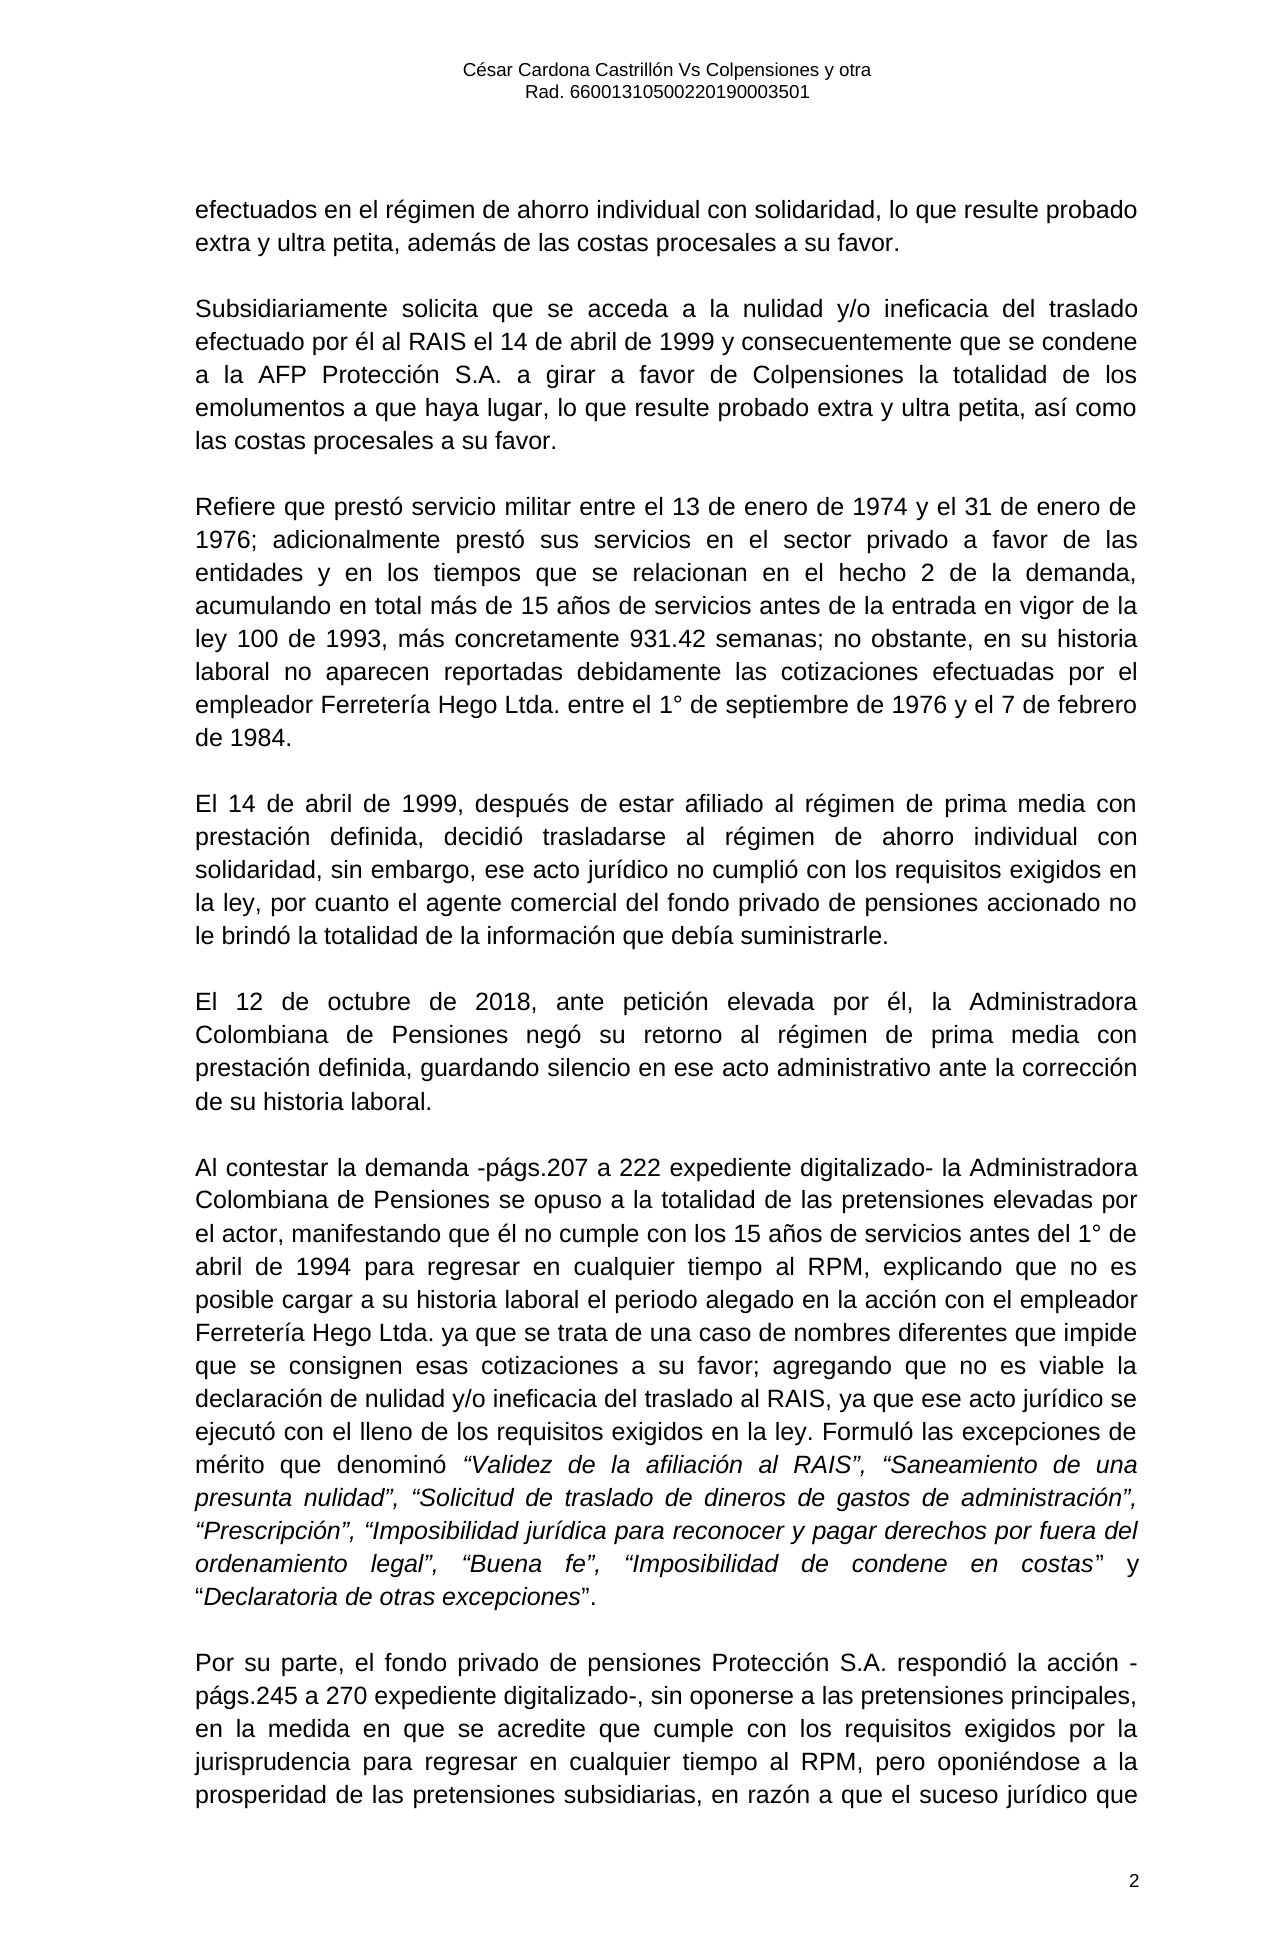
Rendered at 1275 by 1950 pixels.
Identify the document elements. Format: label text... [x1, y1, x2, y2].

text Al contestar la demanda -págs.207 a 222 expediente digitalizado- la Administradora Colombiana de Pensiones se opuso a la totalidad de las pretensiones elevadas por el actor, manifestando que él no cumple con los 15 años de servicios antes del 1° de abril de 1994 para regresar en cualquier tiempo al RPM, explicando que no es posible cargar a su historia laboral el periodo alegado en la acción con el empleador Ferretería Hego Ltda. ya que se trata de una caso de nombres diferentes que impide que se consignen esas cotizaciones a su favor; agregando que no es viable la declaración de nulidad y/o ineficacia del traslado al RAIS, ya que ese acto jurídico se ejecutó con el lleno de los requisitos exigidos en la ley. Formuló las excepciones de mérito que denominó “Validez de la afiliación al RAIS”, “Saneamiento de una presunta nulidad”, “Solicitud de traslado de dineros de gastos de administración”, “Prescripción”, “Imposibilidad jurídica para reconocer y pagar derechos por fuera del ordenamiento legal”, “Buena fe”, “Imposibilidad de condene en costas” y “Declaratoria de otras excepciones”. [195, 1152, 1139, 1611]
text Refiere que prestó servicio militar entre el 13 de enero de 1974 y el 31 de enero de 1976; adicionalmente prestó sus servicios en el sector privado a favor de las entidades y en los tiempos que se relacionan en el hecho 2 de la demanda, acumulando en total más de 15 años de servicios antes de la entrada en vigor de la ley 100 de 1993, más concretamente 931.42 semanas; no obstante, en su historia laboral no aparecen reportadas debidamente las cotizaciones efectuadas por el empleador Ferretería Hego Ltda. entre el 1° de septiembre de 1976 y el 7 de febrero de 1984. [195, 492, 1139, 752]
text El 12 de octubre de 2018, ante petición elevada por él, la Administradora Colombiana de Pensiones negó su retorno al régimen de prima media con prestación definida, guardando silencio en ese acto administrativo ante la corrección de su historia laboral. [195, 987, 1139, 1115]
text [195, 1648, 1139, 1809]
text Subsidiariamente solicita que se acceda a la nulidad y/o ineficacia del traslado efectuado por él al RAIS el 14 de abril de 1999 y consecuentemente que se condene a la AFP Protección S.A. a girar a favor de Colpensiones la totalidad de los emolumentos a que haya lugar, lo que resulte probado extra y ultra petita, así como las costas procesales a su favor. [195, 294, 1139, 455]
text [195, 195, 1139, 257]
text El 14 de abril de 1999, después de estar afiliado al régimen de prima media con prestación definida, decidió trasladarse al régimen de ahorro individual con solidaridad, sin embargo, ese acto jurídico no cumplió con los requisitos exigidos en la ley, por cuanto el agente comercial del fondo privado de pensiones accionado no le brindó la totalidad de la información que debía suministrarle. [195, 789, 1139, 950]
